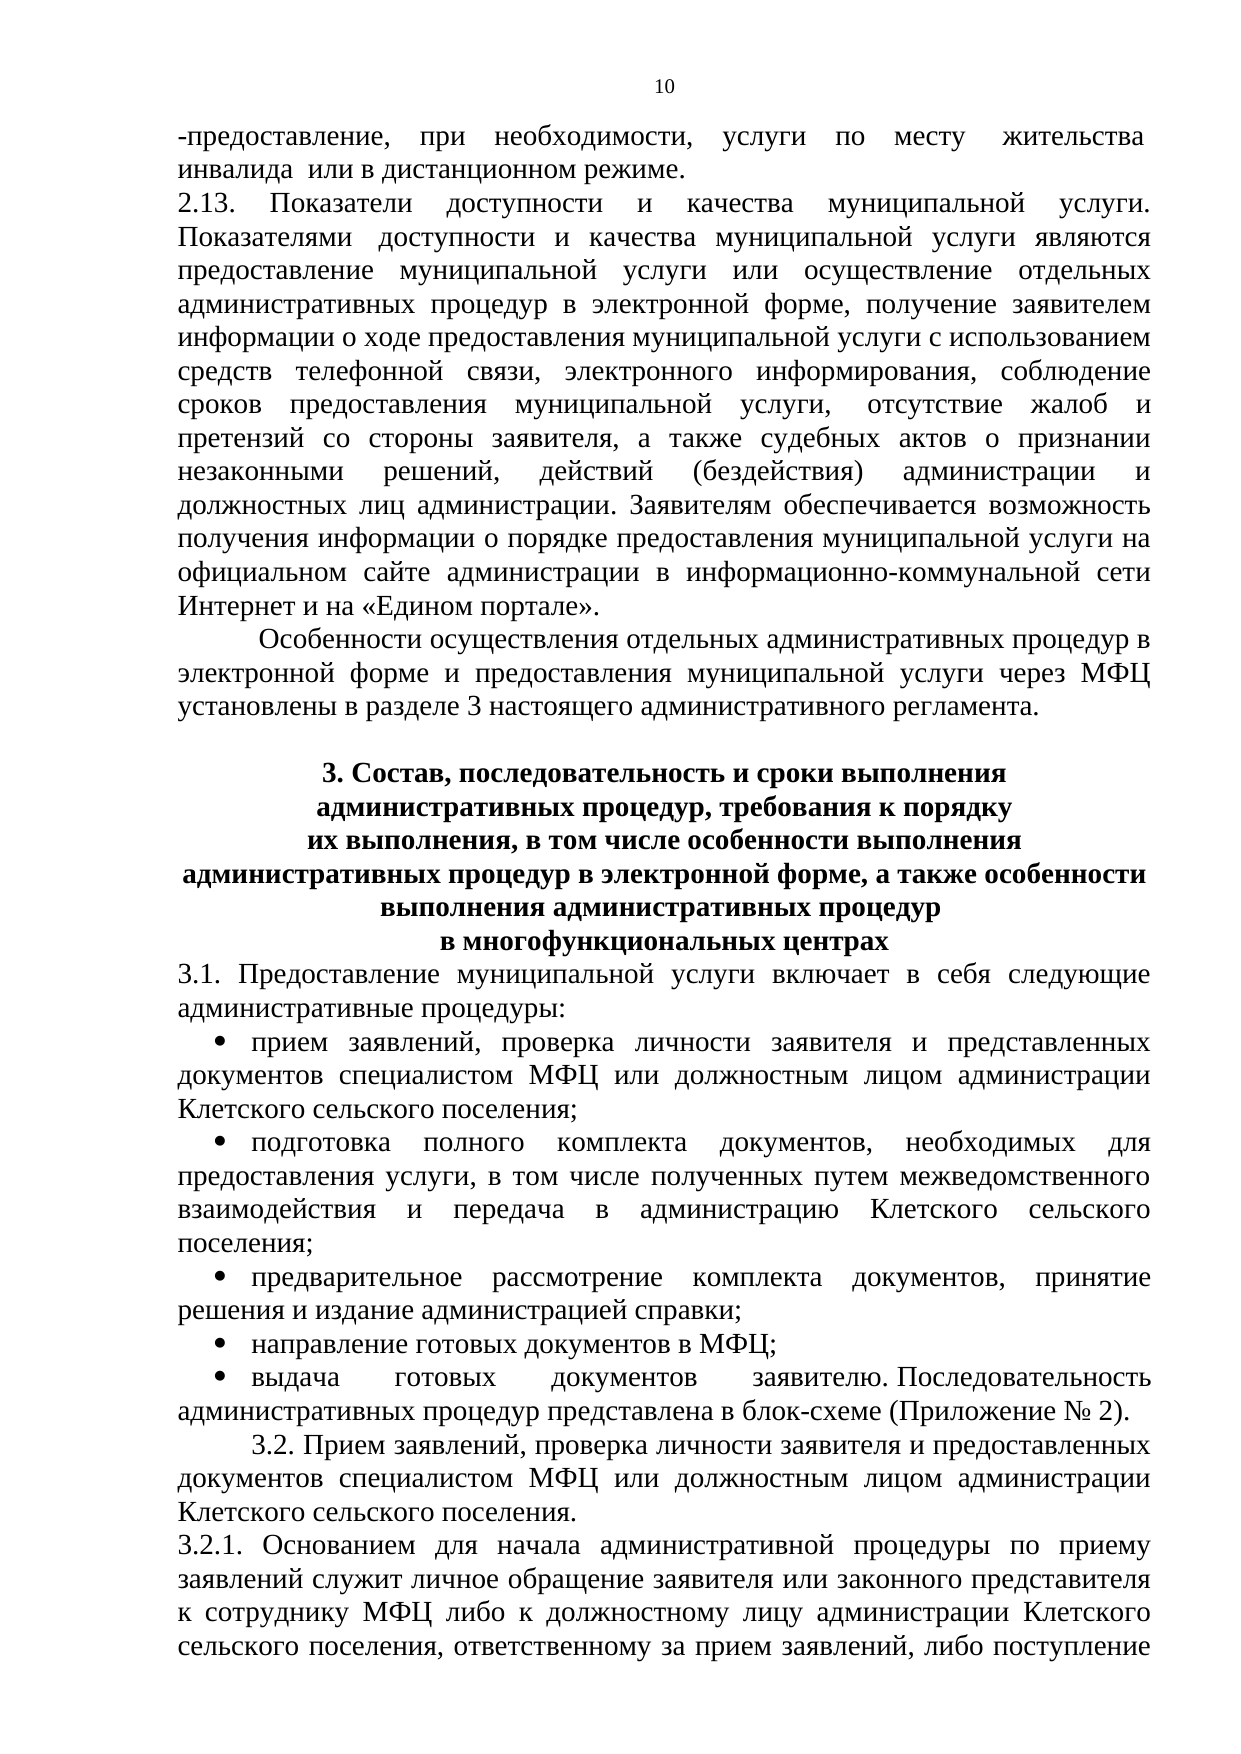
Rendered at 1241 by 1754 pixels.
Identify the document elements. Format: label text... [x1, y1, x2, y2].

text 3. Состав, последовательность и сроки выполнения [177, 755, 1152, 789]
text 2.13. Показатели доступности и качества муниципальной услуги. Показателями доступности и качества муниципальной услуги являются предоставление муниципальной услуги или осуществление отдельных административных процедур в электронной форме, получение заявителем информации о ходе предоставления муниципальной услуги с использованием средств телефонной связи, электронного информирования, соблюдение сроков предоставления муниципальной услуги, отсутствие жалоб и претензий со стороны заявителя, а также судебных актов о признании незаконными решений, действий (бездействия) администрации и должностных лиц администрации. Заявителям обеспечивается возможность получения информации о порядке предоставления муниципальной услуги на официальном сайте администрации в информационно-коммунальной сети Интернет и на «Едином портале». [177, 185, 1152, 621]
text административных процедур в электронной форме, а также особенности выполнения административных процедур в многофункциональных центрах [177, 856, 1152, 957]
list прием заявлений, проверка личности заявителя и представленных документов специалистом МФЦ или должностным лицом администрации Клетского сельского поселения; [177, 1024, 1152, 1124]
text 3.2. Прием заявлений, проверка личности заявителя и предоставленных документов специалистом МФЦ или должностным лицом администрации Клетского сельского поселения. [177, 1427, 1152, 1527]
list подготовка полного комплекта документов, необходимых для предоставления услуги, в том числе полученных путем межведомственного взаимодействия и передача в администрацию Клетского сельского поселения; [177, 1124, 1152, 1259]
text -предоставление, при необходимости, услуги по месту жительства инвалида или в дистанционном режиме. [177, 118, 1152, 185]
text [177, 1527, 1152, 1662]
text их выполнения, в том числе особенности выполнения [177, 822, 1152, 856]
list выдача готовых документов заявителю. Последовательность административных процедур представлена в блок-схеме (Приложение № 2). [177, 1359, 1152, 1427]
text Особенности осуществления отдельных административных процедур в электронной форме и предоставления муниципальной услуги через МФЦ установлены в разделе 3 настоящего административного регламента. [177, 621, 1152, 722]
text административных процедур, требования к порядку [177, 789, 1152, 822]
list предварительное рассмотрение комплекта документов, принятие решения и издание администрацией справки; [177, 1259, 1152, 1326]
text 3.1. Предоставление муниципальной услуги включает в себя следующие административные процедуры: [177, 957, 1152, 1024]
list направление готовых документов в МФЦ; [177, 1326, 1152, 1359]
